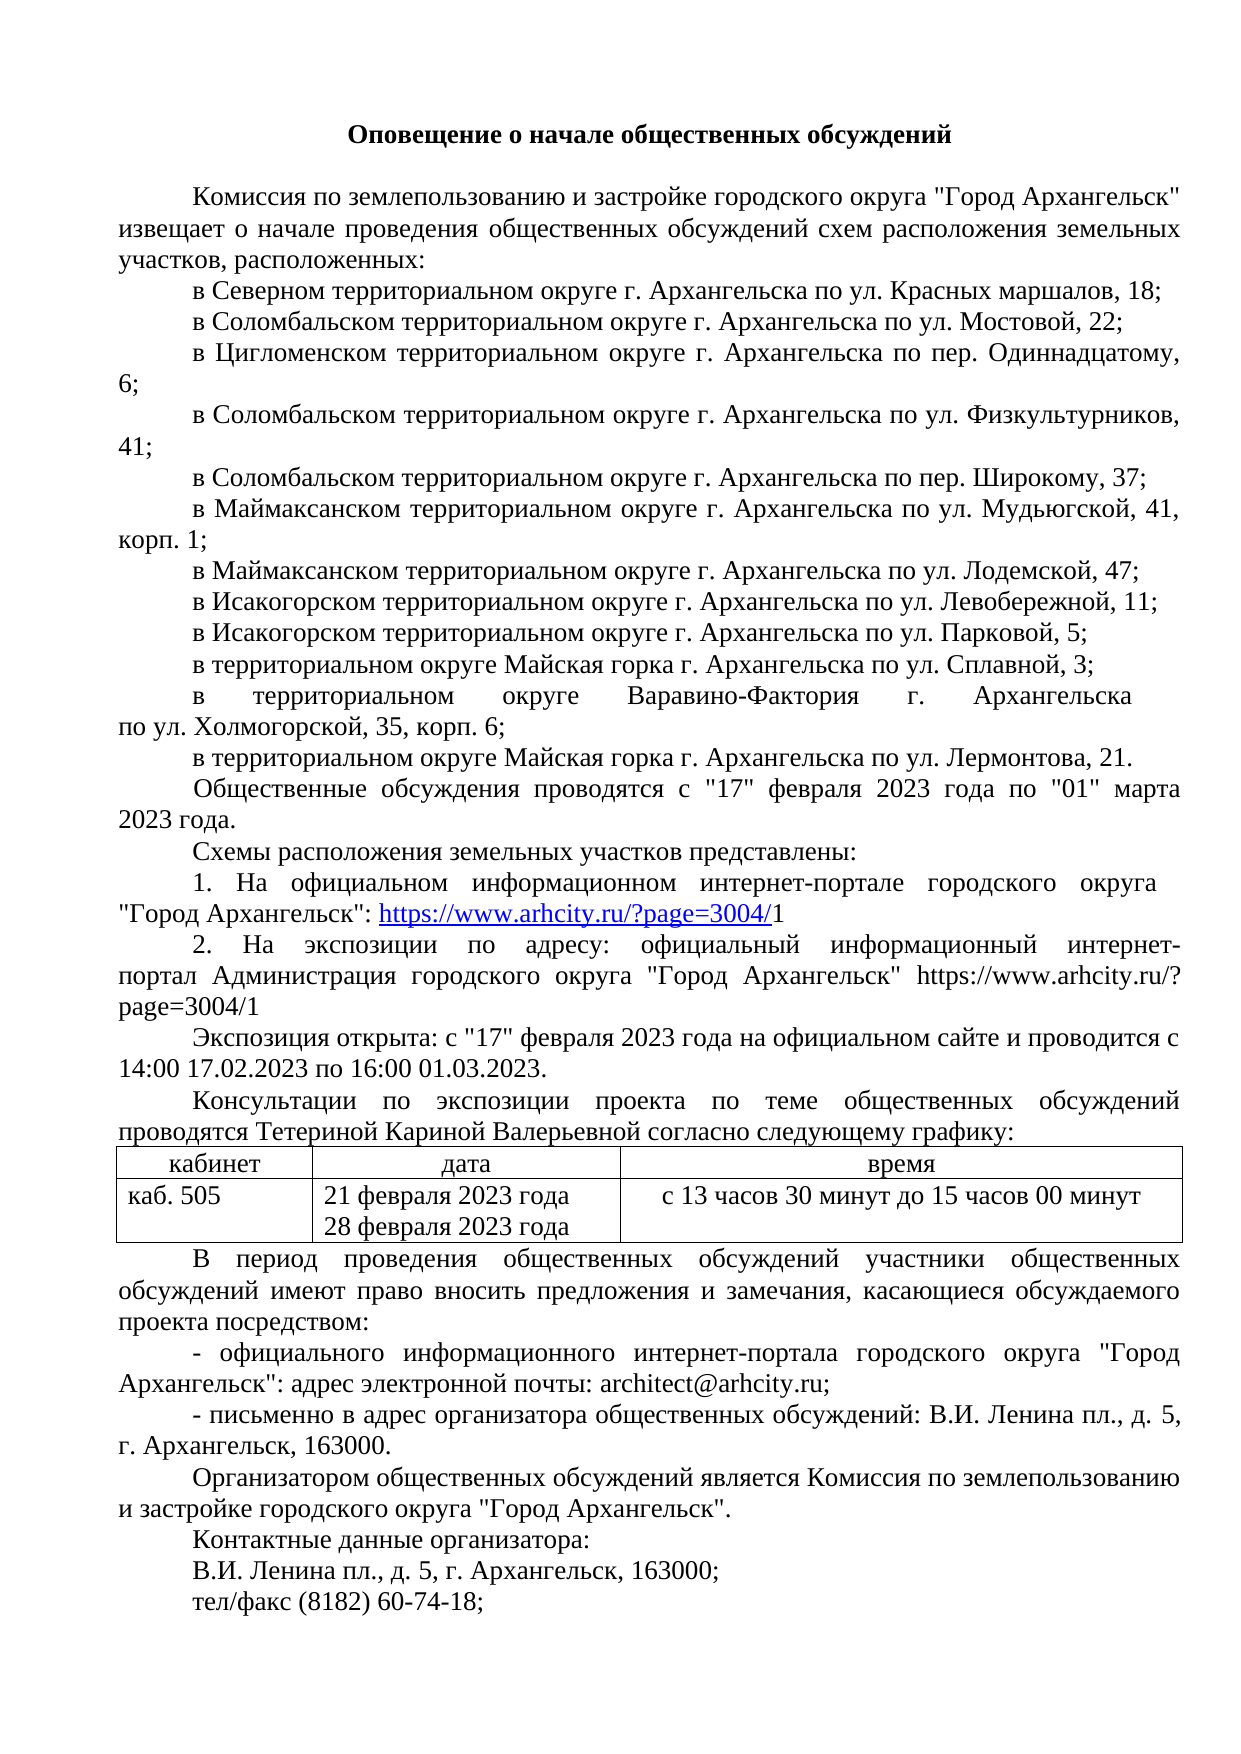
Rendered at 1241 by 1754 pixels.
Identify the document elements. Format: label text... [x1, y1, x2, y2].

text в Маймаксанском территориальном округе г. Архангельска по ул. Мудьюгской, 41, корп. 1; [118, 492, 1181, 554]
text в Соломбальском территориальном округе г. Архангельска по пер. Широкому, 37; [118, 461, 1181, 492]
text в Соломбальском территориальном округе г. Архангельска по ул. Мостовой, 22; [118, 305, 1181, 336]
text 1. На официальном информационном интернет-портале городского округа "Город Архангельск": https://www.arhcity.ru/?page=3004/1 [118, 866, 1181, 928]
text В.И. Ленина пл., д. 5, г. Архангельск, 163000; [118, 1554, 1181, 1585]
text в Цигломенском территориальном округе г. Архангельска по пер. Одиннадцатому, 6; [118, 336, 1181, 398]
table_header время [621, 1147, 1182, 1178]
text - письменно в адрес организатора общественных обсуждений: В.И. Ленина пл., д. 5, г. Архангельск, 163000. [118, 1398, 1181, 1461]
text Схемы расположения земельных участков представлены: [118, 834, 1181, 866]
table_header кабинет [117, 1147, 312, 1178]
text в Северном территориальном округе г. Архангельска по ул. Красных маршалов, 18; [118, 274, 1181, 305]
table_cell каб. 505 [117, 1179, 312, 1242]
text - официального информационного интернет-портала городского округа "Город Архангельск": адрес электронной почты: architect@arhcity.ru; [118, 1336, 1181, 1398]
text Организатором общественных обсуждений является Комиссия по землепользованию и застройке городского округа "Город Архангельск". [118, 1461, 1181, 1523]
table_cell 21 февраля 2023 года 28 февраля 2023 года [313, 1179, 620, 1242]
text В период проведения общественных обсуждений участники общественных обсуждений имеют право вносить предложения и замечания, касающиеся обсуждаемого проекта посредством: [118, 1243, 1181, 1336]
text в Исакогорском территориальном округе г. Архангельска по ул. Левобережной, 11; [118, 585, 1181, 617]
table_header дата [313, 1147, 620, 1178]
text Консультации по экспозиции проекта по теме общественных обсуждений проводятся Тетериной Кариной Валерьевной согласно следующему графику: [118, 1084, 1181, 1146]
text в Исакогорском территориальном округе г. Архангельска по ул. Парковой, 5; [118, 617, 1181, 648]
text Комиссия по землепользованию и застройке городского округа "Город Архангельск" извещает о начале проведения общественных обсуждений схем расположения земельных участков, расположенных: [118, 181, 1181, 274]
text 2. На экспозиции по адресу: официальный информационный интернет- портал Администрация городского округа "Город Архангельск" https://www.arhcity.ru/?page=3004/1 [118, 928, 1181, 1021]
text в Маймаксанском территориальном округе г. Архангельска по ул. Лодемской, 47; [118, 554, 1181, 585]
text в территориальном округе Варавино-Фактория г. Архангельска по ул. Холмогорской, 35, корп. 6; [118, 679, 1181, 741]
text Экспозиция открыта: с "17" февраля 2023 года на официальном сайте и проводится с 14:00 17.02.2023 по 16:00 01.03.2023. [118, 1021, 1181, 1084]
text Контактные данные организатора: [118, 1523, 1181, 1554]
text тел/факс (8182) 60-74-18; [118, 1585, 1181, 1616]
table_cell с 13 часов 30 минут до 15 часов 00 минут [621, 1179, 1182, 1242]
text в территориальном округе Майская горка г. Архангельска по ул. Сплавной, 3; [118, 648, 1181, 679]
text Общественные обсуждения проводятся с "17" февраля 2023 года по "01" марта 2023 года. [118, 772, 1181, 834]
text в Соломбальском территориальном округе г. Архангельска по ул. Физкультурников, 41; [118, 398, 1181, 461]
text в территориальном округе Майская горка г. Архангельска по ул. Лермонтова, 21. [118, 741, 1181, 772]
text Оповещение о начале общественных обсуждений [118, 118, 1181, 149]
